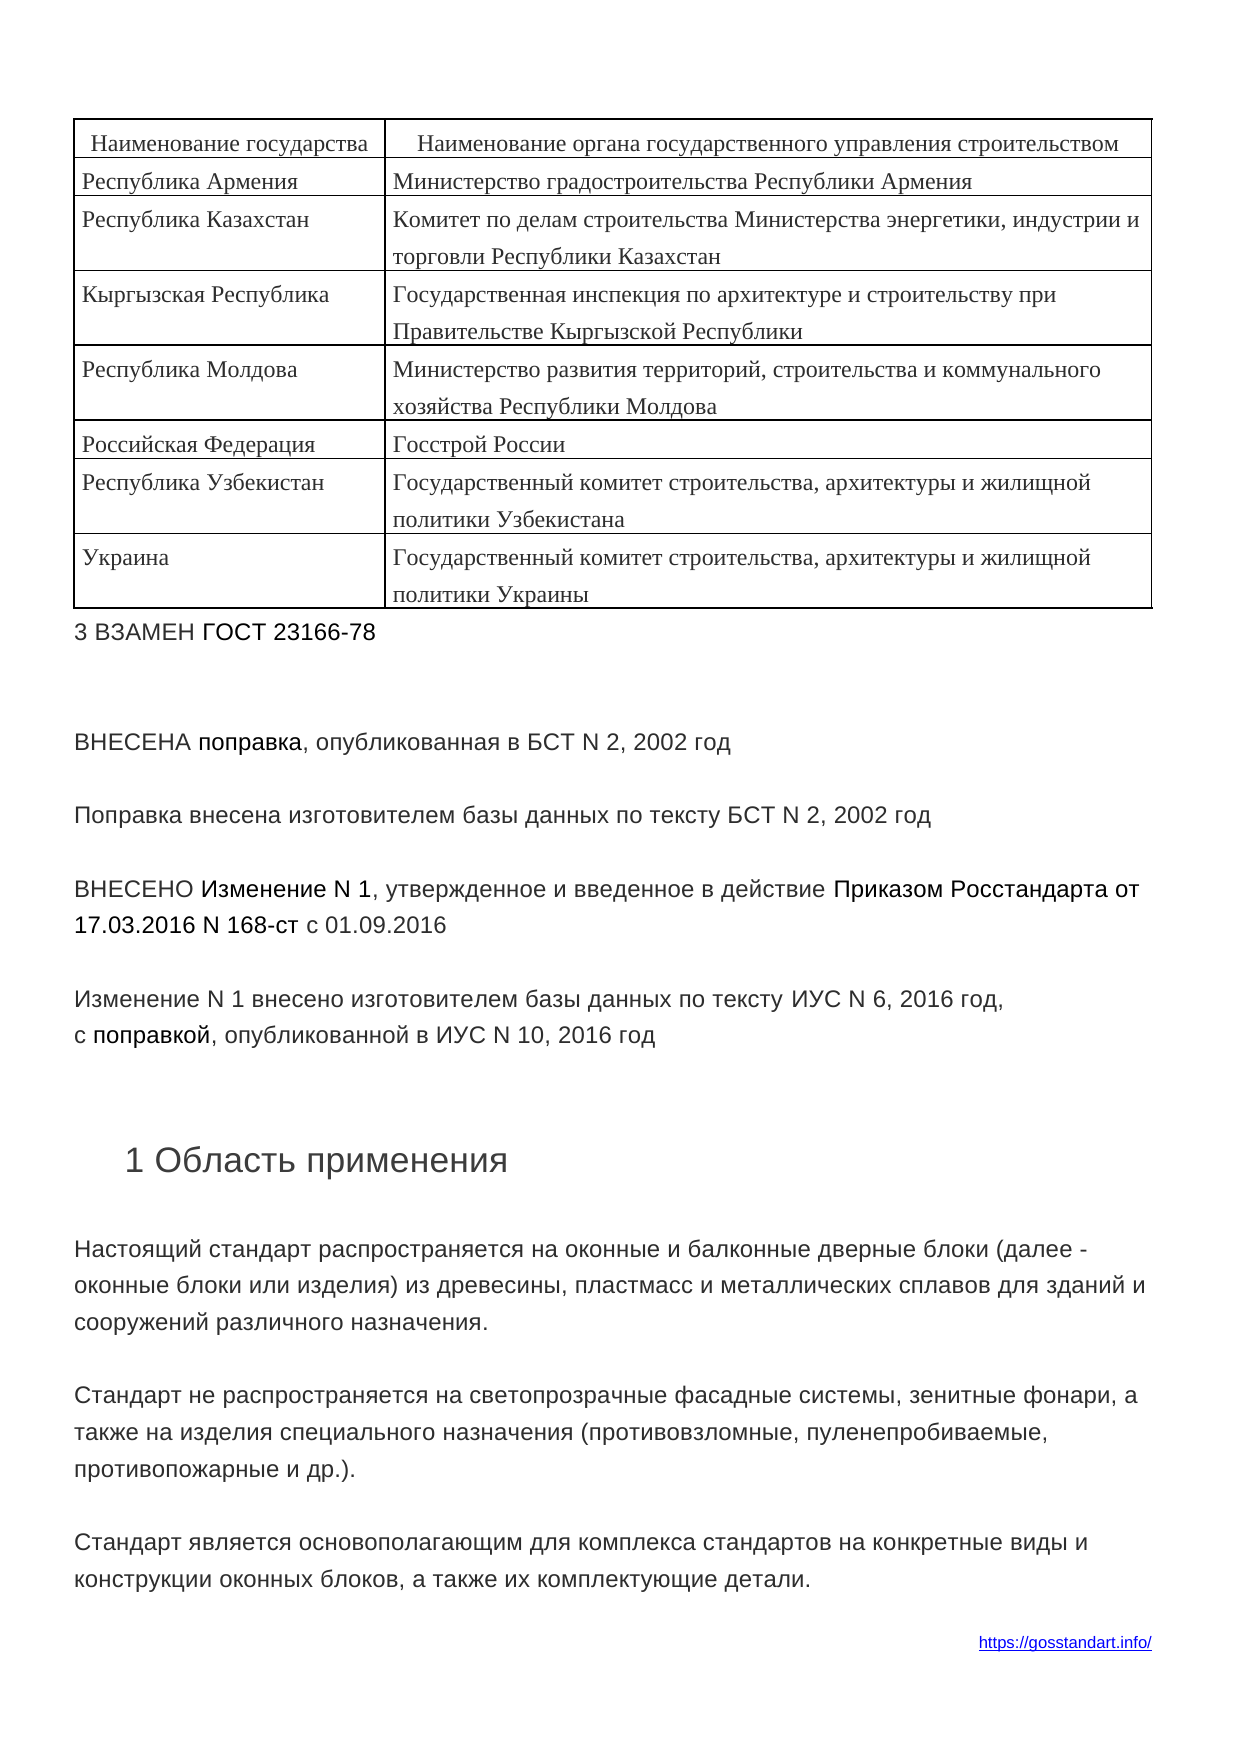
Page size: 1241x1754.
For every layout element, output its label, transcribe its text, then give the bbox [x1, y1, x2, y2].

table_cell Наименование органа государственного управления строительством [386, 120, 1151, 156]
table_cell Госстрой России [386, 421, 1151, 457]
table_cell Государственный комитет строительства, архитектуры и жилищной политики Украины [386, 534, 1151, 607]
table_cell Республика Молдова [75, 346, 384, 419]
table_cell Государственная инспекция по архитектуре и строительству при Правительстве Кыргызской Республики [386, 271, 1151, 344]
table_cell Российская Федерация [75, 421, 384, 457]
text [74, 1189, 1152, 1629]
table_cell Украина [75, 534, 384, 607]
table_cell Комитет по делам строительства Министерства энергетики, индустрии и торговли Республики Казахстан [386, 196, 1151, 269]
table_cell Республика Казахстан [75, 196, 384, 269]
table_cell Министерство развития территорий, строительства и коммунального хозяйства Республики Молдова [386, 346, 1151, 419]
table_cell Министерство градостроительства Республики Армения [386, 158, 1151, 194]
table_cell Наименование государства [75, 120, 384, 156]
table_cell Кыргызская Республика [75, 271, 384, 344]
table_cell Республика Армения [75, 158, 384, 194]
text 3 ВЗАМЕН ГОСТ 23166-78 ВНЕСЕНА поправка, опубликованная в БСТ N 2, 2002 год Поправка внесена изготовителем базы данных по тексту БСТ N 2, 2002 год ВНЕСЕНО Изменение N 1, утвержденное и введенное в действие Приказом Росстандарта от 17.03.2016 N 168-ст c 01.09.2016 Изменение N 1 внесено изготовителем базы данных по тексту ИУС N 6, 2016 год, с поправкой, опубликованной в ИУС N 10, 2016 год [74, 609, 1152, 1122]
table_cell Республика Узбекистан [75, 459, 384, 532]
table_cell Государственный комитет строительства, архитектуры и жилищной политики Узбекистана [386, 459, 1151, 532]
text 1 Область применения [74, 1139, 1152, 1180]
